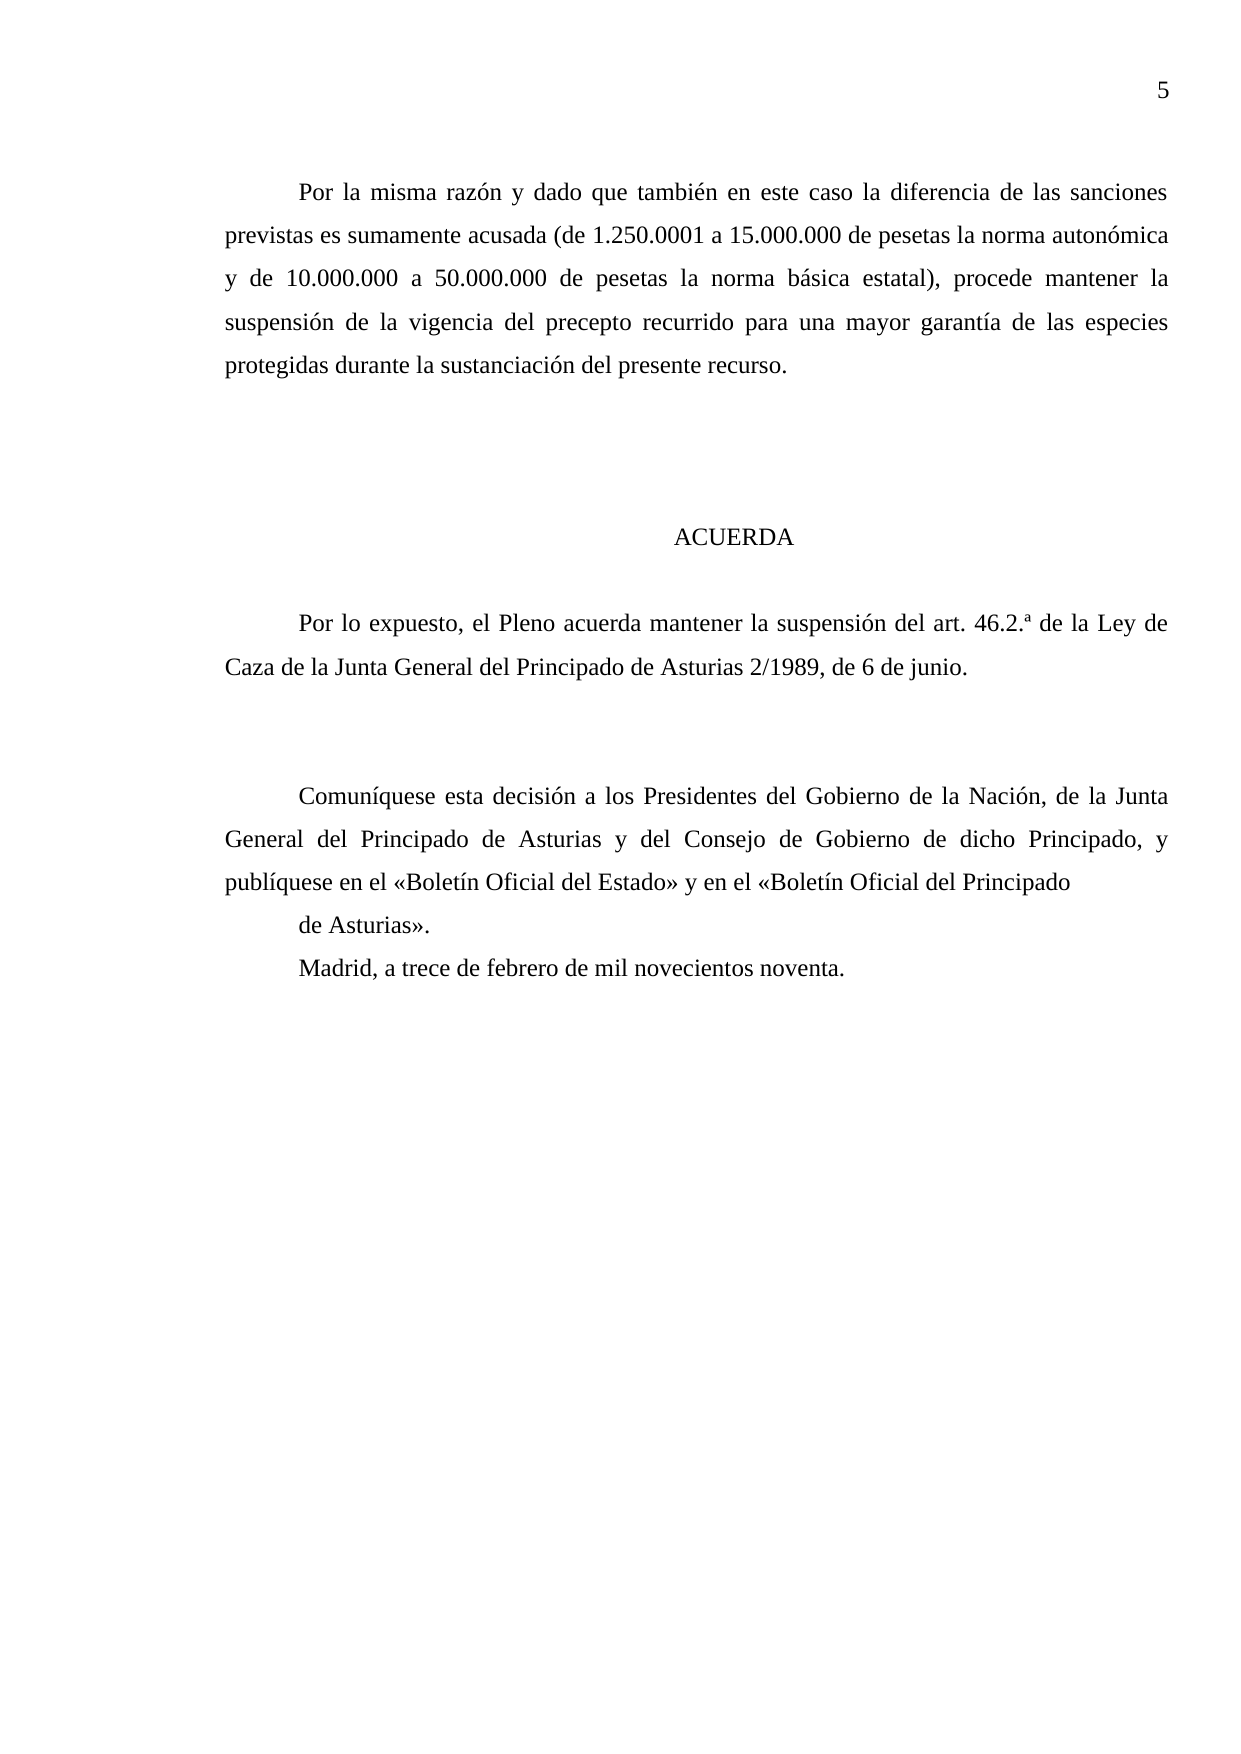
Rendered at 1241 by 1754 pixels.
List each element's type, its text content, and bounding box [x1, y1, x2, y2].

text ACUERDA [224, 522, 1169, 551]
text Madrid, a trece de febrero de mil novecientos noventa. [224, 953, 1169, 982]
text Por lo expuesto, el Pleno acuerda mantener la suspensión del art. 46.2.ª de la Ley de Caza de la Junta General del Principado de Asturias 2/1989, de 6 de junio. [224, 608, 1169, 680]
text Por la misma razón y dado que también en este caso la diferencia de las sanciones previstas es sumamente acusada (de 1.250.0001 a 15.000.000 de pesetas la norma autonómica y de 10.000.000 a 50.000.000 de pesetas la norma básica estatal), procede mantener la suspensión de la vigencia del precepto recurrido para una mayor garantía de las especies protegidas durante la sustanciación del presente recurso. [224, 177, 1169, 378]
text Comuníquese esta decisión a los Presidentes del Gobierno de la Nación, de la Junta General del Principado de Asturias y del Consejo de Gobierno de dicho Principado, y publíquese en el «Boletín Oficial del Estado» y en el «Boletín Oficial del Principado [224, 781, 1169, 896]
text de Asturias». [224, 910, 1169, 939]
